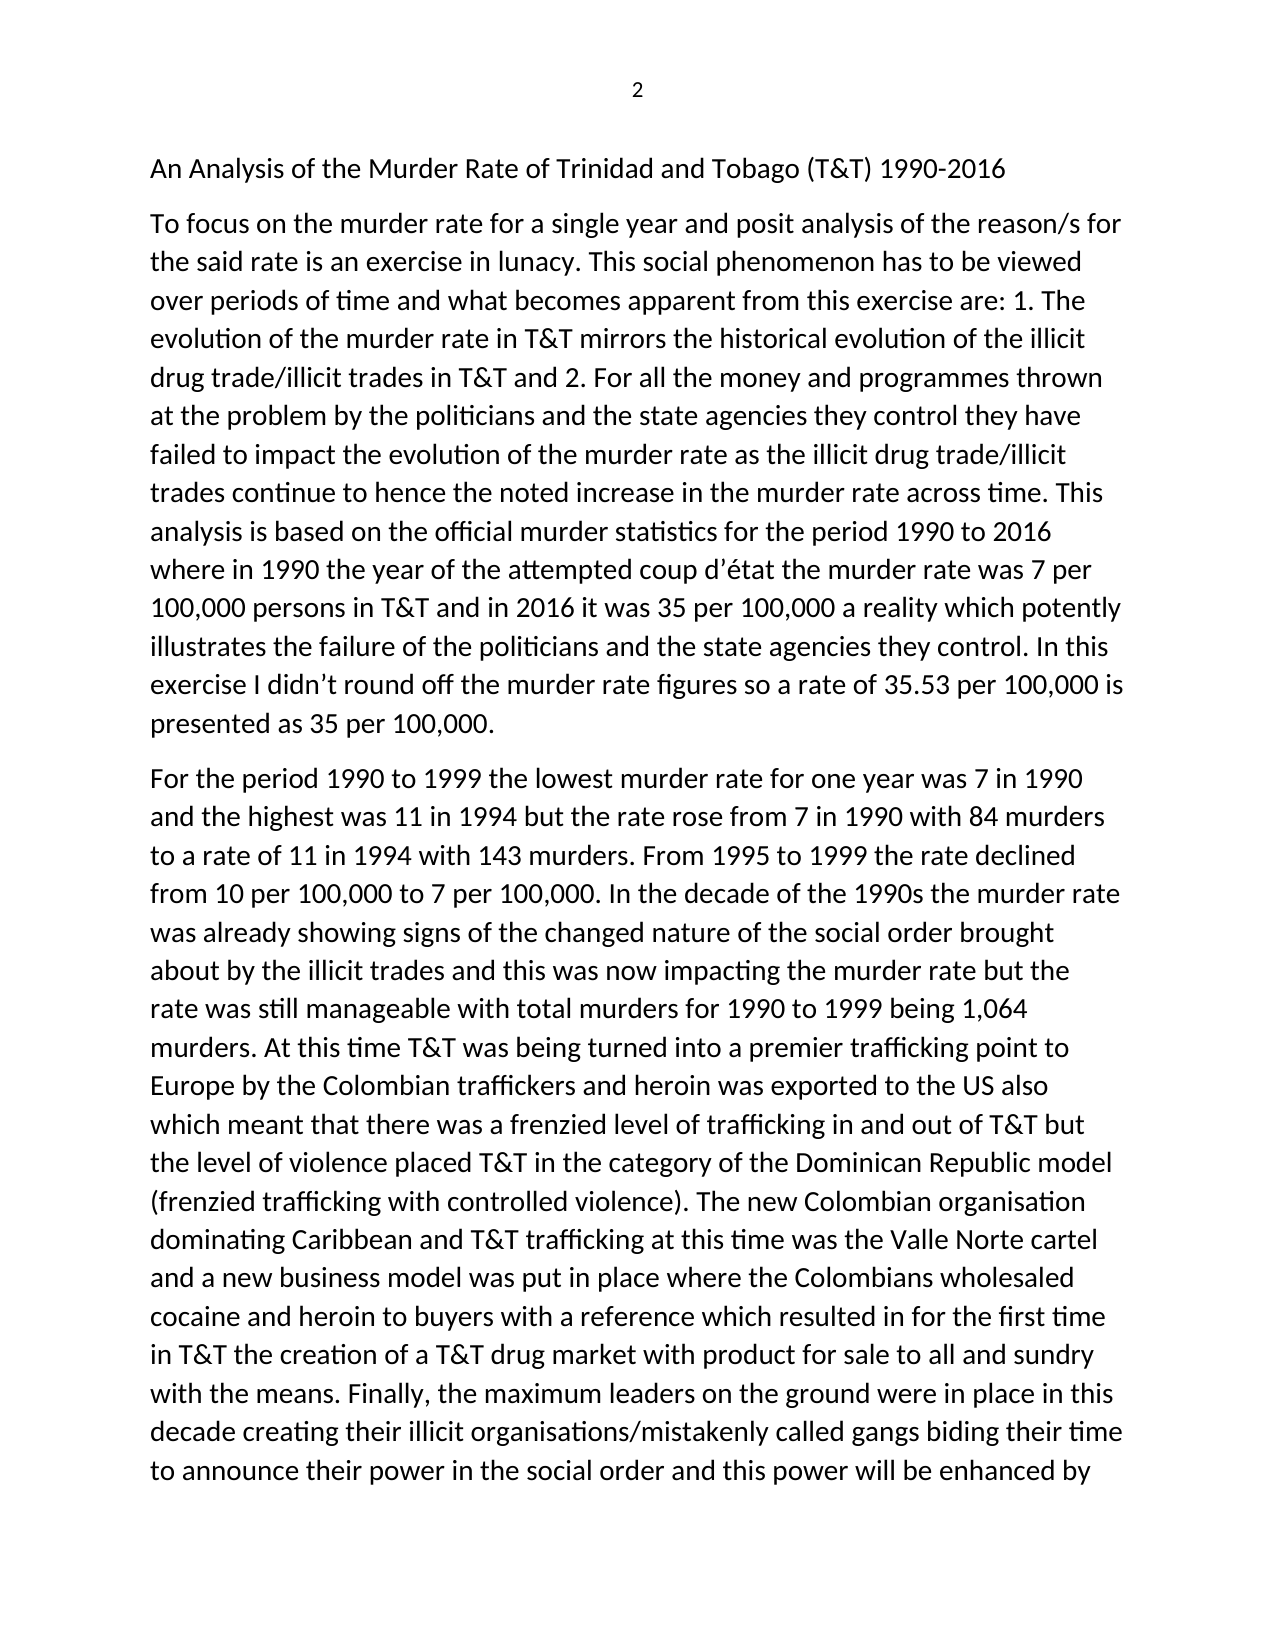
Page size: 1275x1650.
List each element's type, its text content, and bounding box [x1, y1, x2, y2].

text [150, 760, 1125, 1487]
text To focus on the murder rate for a single year and posit analysis of the reason/s for the said rate is an exercise in lunacy. This social phenomenon has to be viewed over periods of time and what becomes apparent from this exercise are: 1. The evolution of the murder rate in T&T mirrors the historical evolution of the illicit drug trade/illicit trades in T&T and 2. For all the money and programmes thrown at the problem by the politicians and the state agencies they control they have failed to impact the evolution of the murder rate as the illicit drug trade/illicit trades continue to hence the noted increase in the murder rate across time. This analysis is based on the official murder statistics for the period 1990 to 2016 where in 1990 the year of the attempted coup d’état the murder rate was 7 per 100,000 persons in T&T and in 2016 it was 35 per 100,000 a reality which potently illustrates the failure of the politicians and the state agencies they control. In this exercise I didn’t round off the murder rate figures so a rate of 35.53 per 100,000 is presented as 35 per 100,000. [150, 205, 1125, 740]
text An Analysis of the Murder Rate of Trinidad and Tobago (T&T) 1990-2016 [150, 150, 1125, 186]
